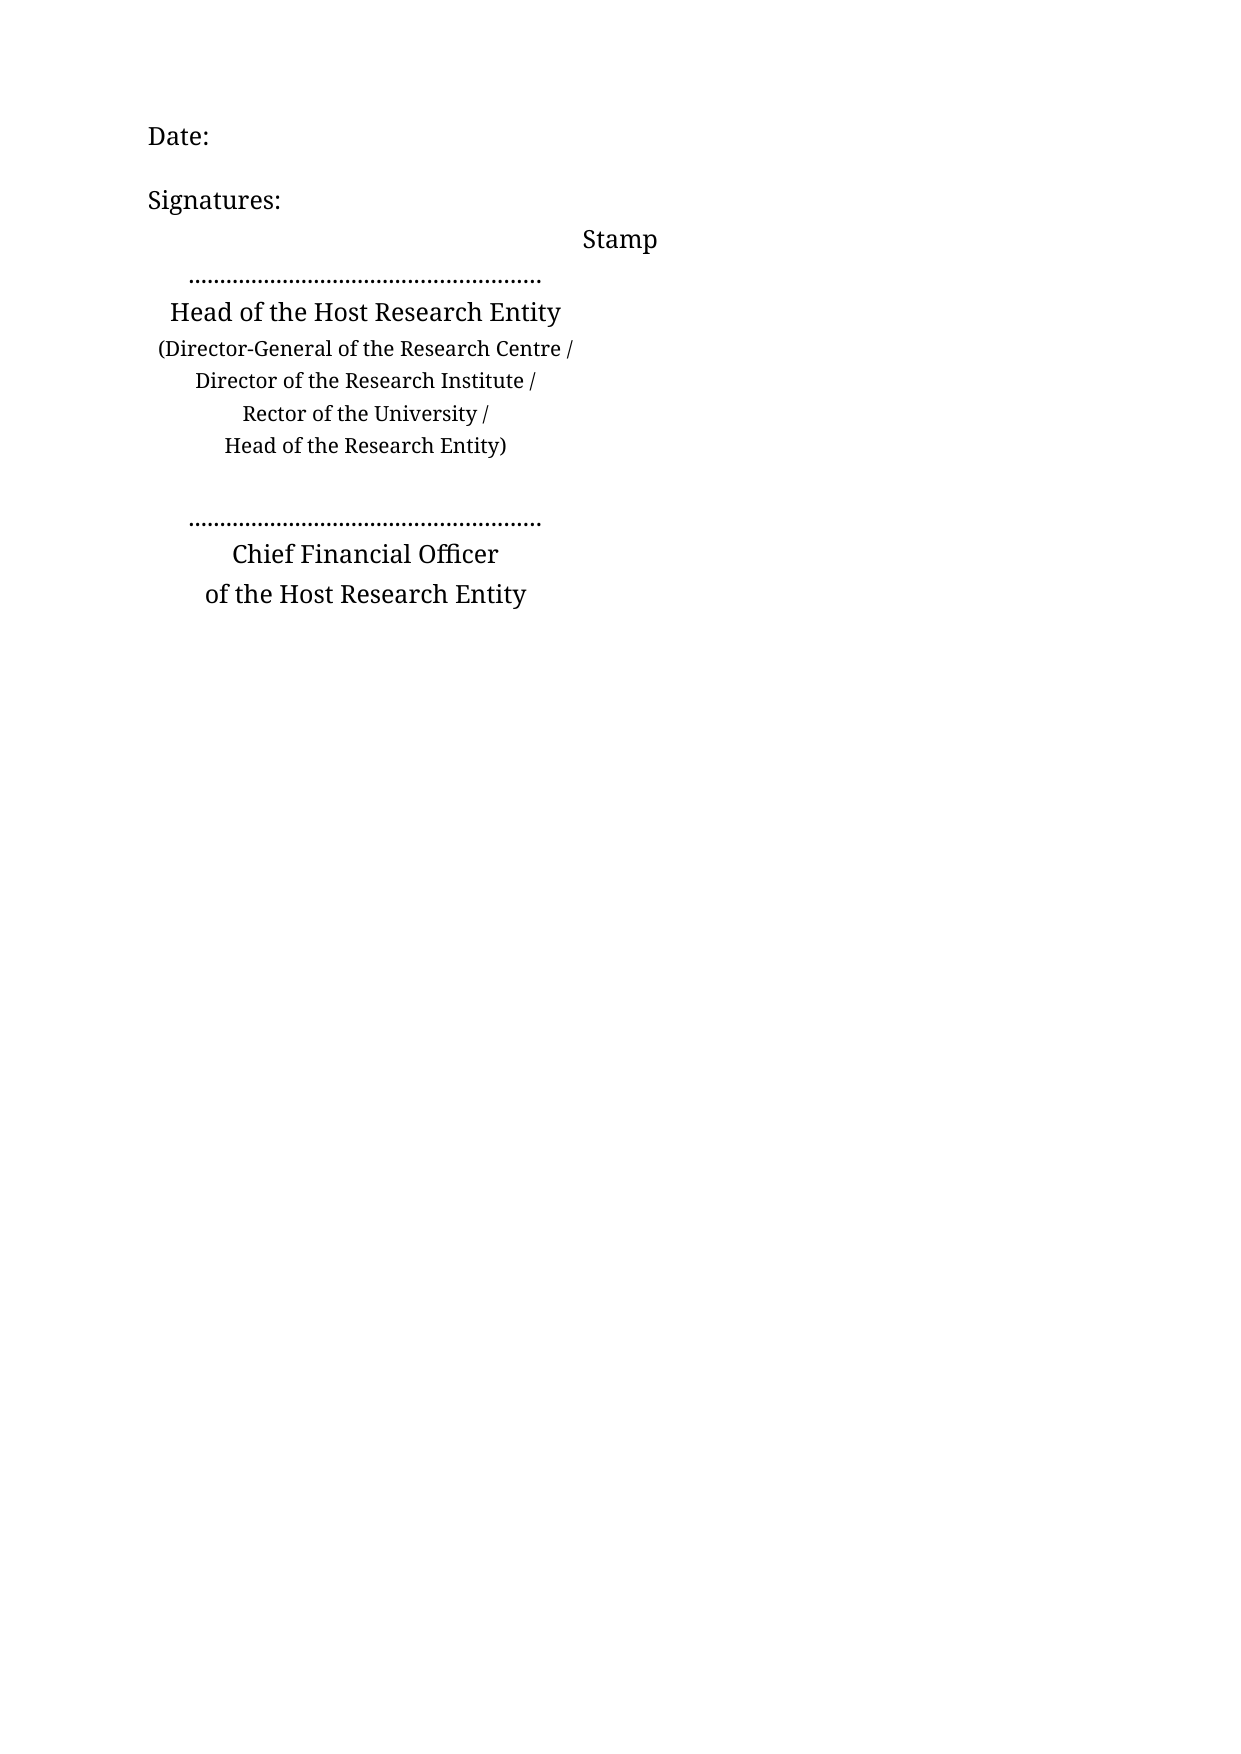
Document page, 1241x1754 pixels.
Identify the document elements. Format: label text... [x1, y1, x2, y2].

text Date: [148, 118, 1093, 152]
text (Director-General of the Research Centre / [148, 334, 583, 362]
text Head of the Research Entity) [148, 431, 583, 460]
text Chief Financial Officer [148, 537, 583, 571]
text Rector of the University / [148, 399, 583, 427]
text of the Host Research Entity [148, 576, 583, 610]
text Director of the Research Institute / [148, 366, 583, 395]
text Head of the Host Research Entity [148, 294, 583, 328]
text Signatures: [148, 182, 1093, 216]
text Stamp [148, 221, 1093, 256]
